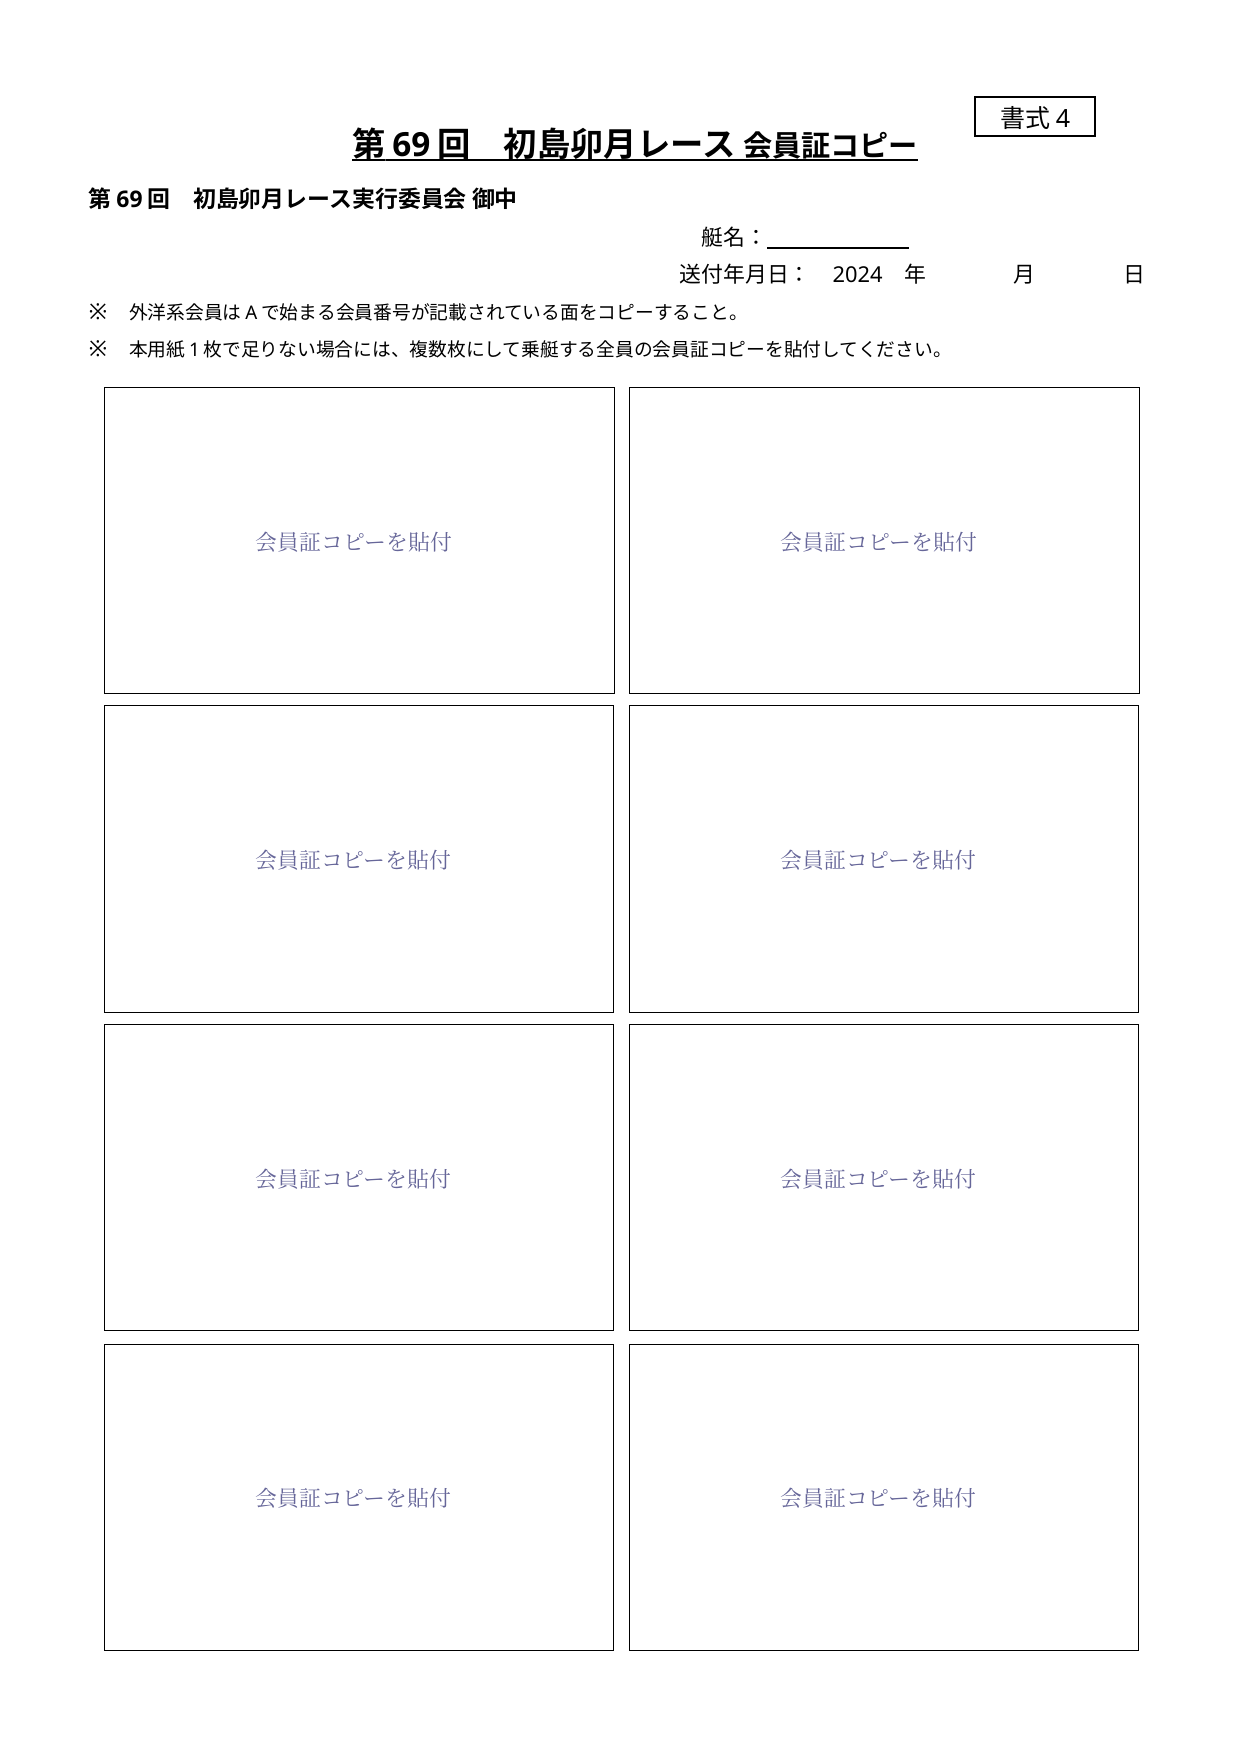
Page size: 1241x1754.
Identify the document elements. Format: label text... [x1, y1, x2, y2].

text ※ 本用紙1枚で足りない場合には、複数枚にして乗艇する全員の会員証コピーを貼付してください。 [89, 329, 1181, 367]
text ※ 外洋系会員はAで始まる会員番号が記載されている面をコピーすること。 [89, 292, 1181, 329]
text 送付年月日： 2024 年 月 日 [89, 254, 1181, 292]
text 第69回 初島卯月レース実行委員会 御中 [89, 179, 1181, 217]
text 第69回 初島卯月レース 会員証コピー [89, 104, 1181, 179]
text 艇名： [614, 217, 1181, 254]
